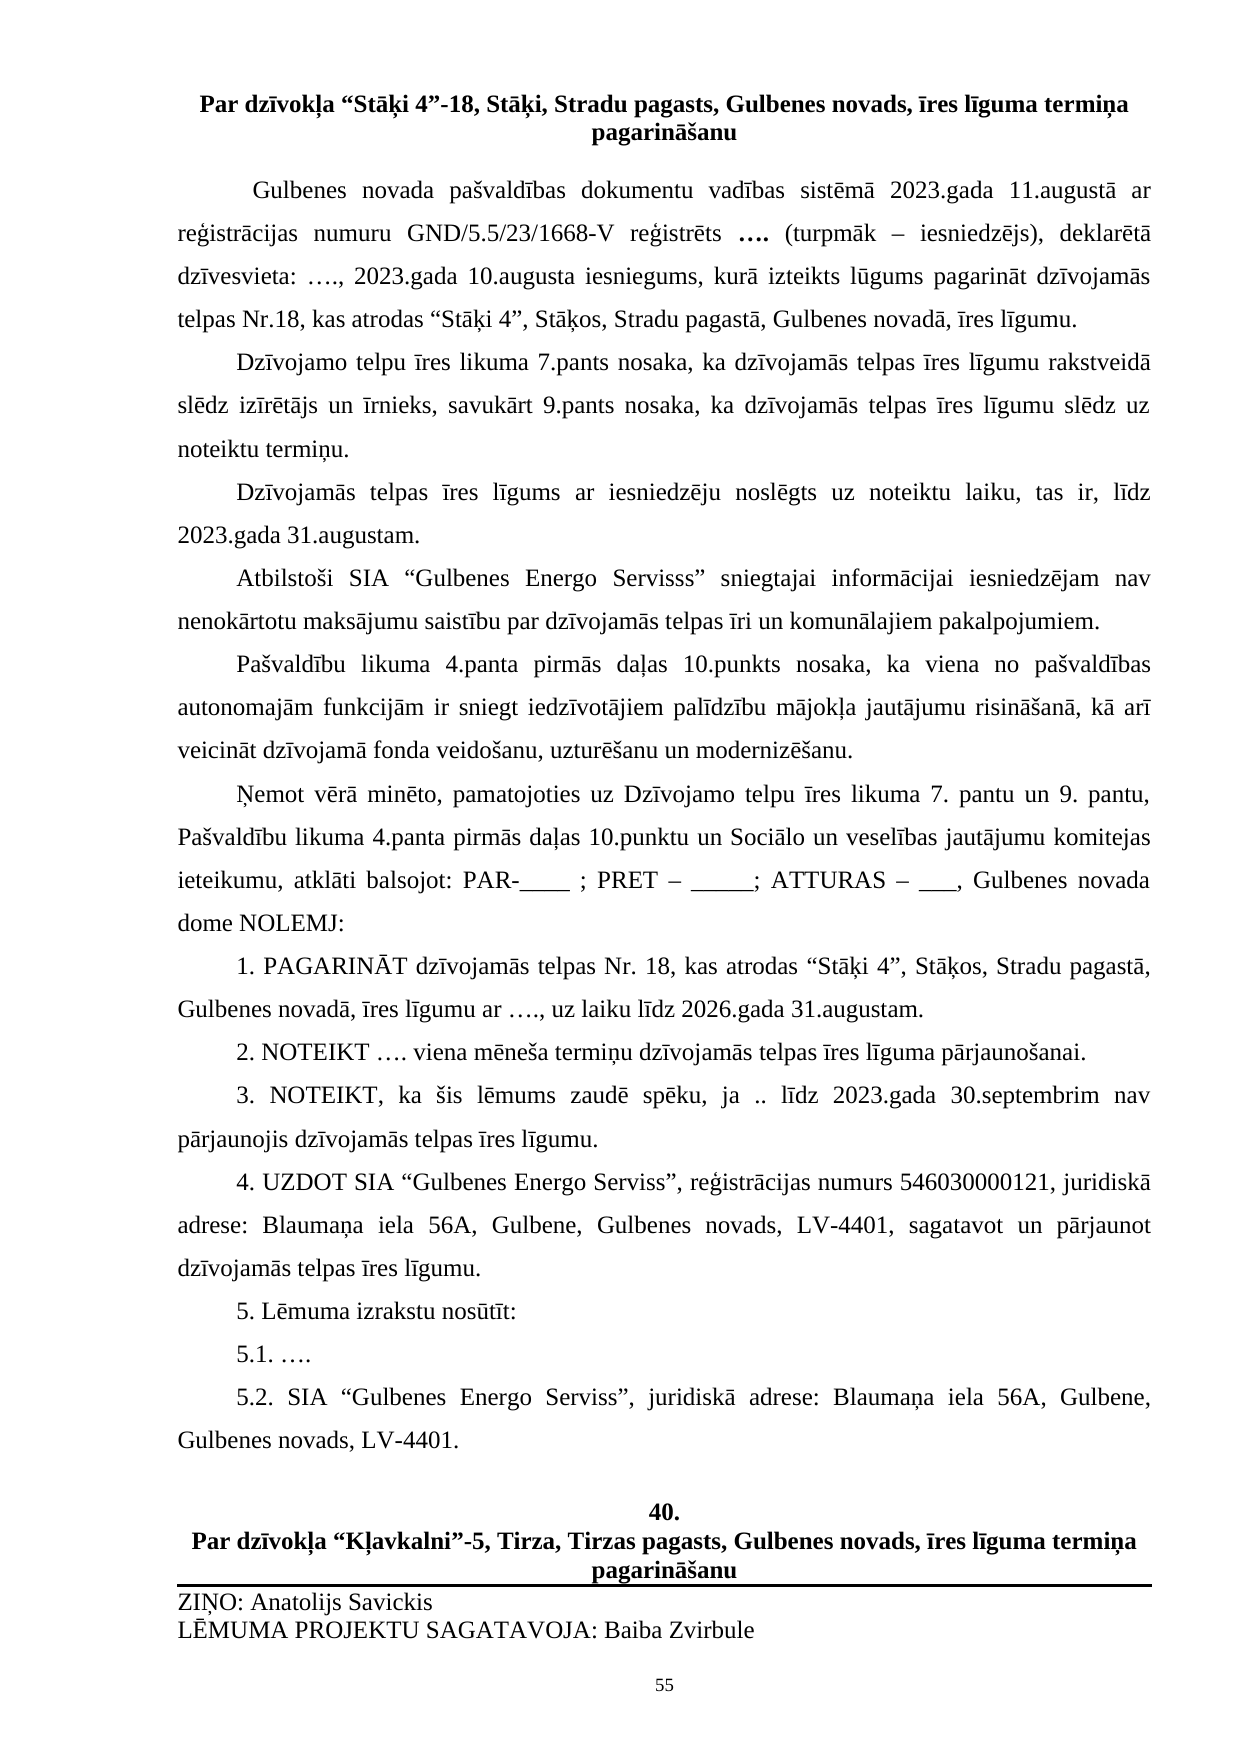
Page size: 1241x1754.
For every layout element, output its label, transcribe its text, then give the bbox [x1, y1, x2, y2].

text 5.1. …. [177, 1339, 1152, 1368]
text LĒMUMA PROJEKTU SAGATAVOJA: Baiba Zvirbule [177, 1616, 1152, 1644]
text Ņemot vērā minēto, pamatojoties uz Dzīvojamo telpu īres likuma 7. pantu un 9. pantu, Pašvaldību likuma 4.panta pirmās daļas 10.punktu un Sociālo un veselības jautājumu komitejas ieteikumu, atklāti balsojot: PAR-____ ; PRET – _____; ATTURAS – ___, Gulbenes novada dome NOLEMJ: [177, 779, 1152, 937]
text Dzīvojamās telpas īres līgums ar iesniedzēju noslēgts uz noteiktu laiku, tas ir, līdz 2023.gada 31.augustam. [177, 477, 1152, 549]
text 1. PAGARINĀT dzīvojamās telpas Nr. 18, kas atrodas “Stāķi 4”, Stāķos, Stradu pagastā, Gulbenes novadā, īres līgumu ar …., uz laiku līdz 2026.gada 31.augustam. [177, 951, 1152, 1023]
text 2. NOTEIKT …. viena mēneša termiņu dzīvojamās telpas īres līguma pārjaunošanai. [177, 1037, 1152, 1066]
text 5. Lēmuma izrakstu nosūtīt: [177, 1296, 1152, 1325]
text Gulbenes novada pašvaldības dokumentu vadības sistēmā 2023.gada 11.augustā ar reģistrācijas numuru GND/5.5/23/1668-V reģistrēts …. (turpmāk – iesniedzējs), deklarētā dzīvesvieta: …., 2023.gada 10.augusta iesniegums, kurā izteikts lūgums pagarināt dzīvojamās telpas Nr.18, kas atrodas “Stāķi 4”, Stāķos, Stradu pagastā, Gulbenes novadā, īres līgumu. [177, 175, 1152, 333]
text Atbilstoši SIA “Gulbenes Energo Servisss” sniegtajai informācijai iesniedzējam nav nenokārtotu maksājumu saistību par dzīvojamās telpas īri un komunālajiem pakalpojumiem. [177, 563, 1152, 635]
text 40. [177, 1497, 1152, 1526]
text 3. NOTEIKT, ka šis lēmums zaudē spēku, ja .. līdz 2023.gada 30.septembrim nav pārjaunojis dzīvojamās telpas īres līgumu. [177, 1081, 1152, 1152]
text Dzīvojamo telpu īres likuma 7.pants nosaka, ka dzīvojamās telpas īres līgumu rakstveidā slēdz izīrētājs un īrnieks, savukārt 9.pants nosaka, ka dzīvojamās telpas īres līgumu slēdz uz noteiktu termiņu. [177, 347, 1152, 462]
text 5.2. SIA “Gulbenes Energo Serviss”, juridiskā adrese: Blaumaņa iela 56A, Gulbene, Gulbenes novads, LV-4401. [177, 1382, 1152, 1454]
text Par dzīvokļa “Stāķi 4”-18, Stāķi, Stradu pagasts, Gulbenes novads, īres līguma termiņa pagarināšanu [177, 89, 1152, 146]
text Par dzīvokļa “Kļavkalni”-5, Tirza, Tirzas pagasts, Gulbenes novads, īres līguma termiņa pagarināšanu [177, 1526, 1152, 1584]
text Pašvaldību likuma 4.panta pirmās daļas 10.punkts nosaka, ka viena no pašvaldības autonomajām funkcijām ir sniegt iedzīvotājiem palīdzību mājokļa jautājumu risināšanā, kā arī veicināt dzīvojamā fonda veidošanu, uzturēšanu un modernizēšanu. [177, 649, 1152, 764]
text ZIŅO: Anatolijs Savickis [177, 1587, 1152, 1616]
text 4. UZDOT SIA “Gulbenes Energo Serviss”, reģistrācijas numurs 546030000121, juridiskā adrese: Blaumaņa iela 56A, Gulbene, Gulbenes novads, LV-4401, sagatavot un pārjaunot dzīvojamās telpas īres līgumu. [177, 1167, 1152, 1282]
